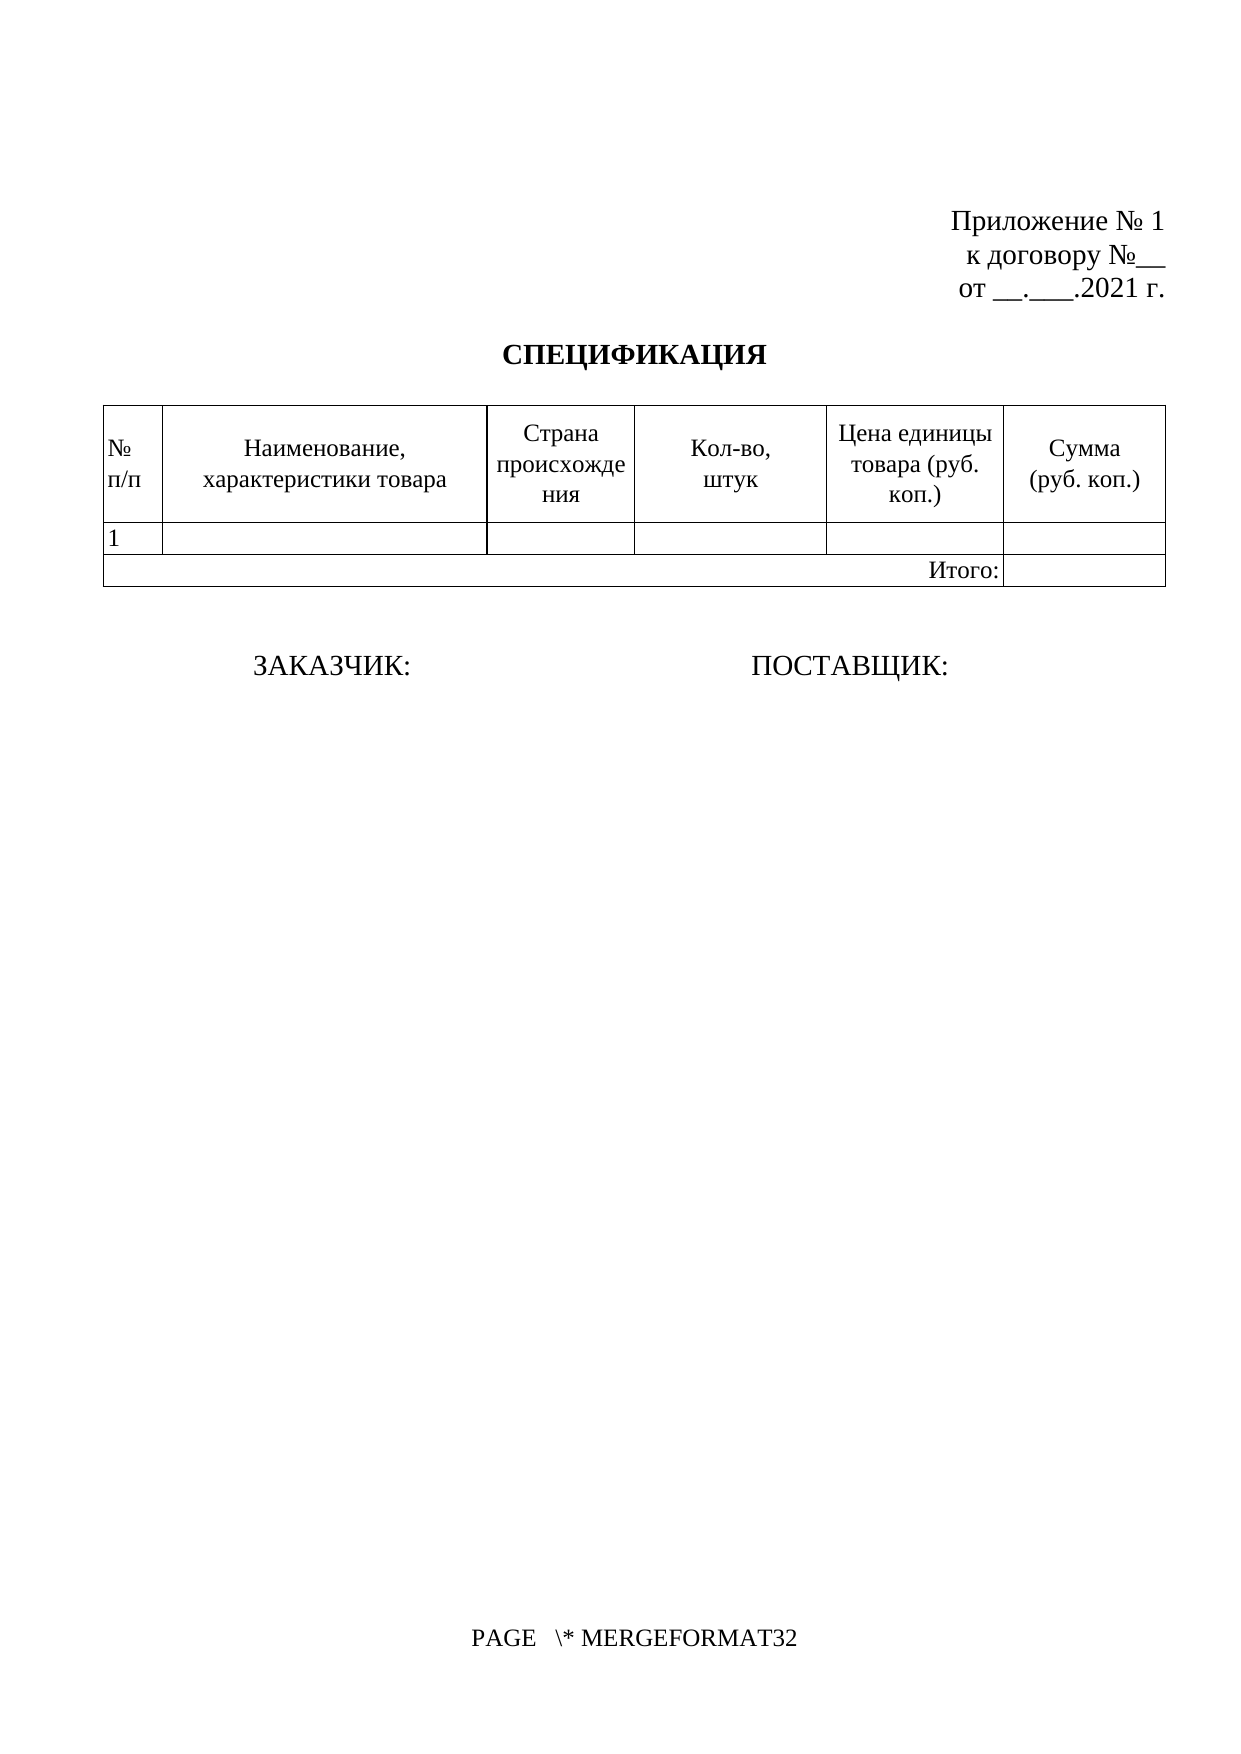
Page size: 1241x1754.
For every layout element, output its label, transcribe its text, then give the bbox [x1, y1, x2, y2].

text СПЕЦИФИКАЦИЯ [103, 337, 1165, 371]
table_cell Итого: [104, 555, 1003, 586]
table_header № п/п [104, 406, 162, 522]
table_cell [488, 523, 634, 554]
text к договору №__ [103, 237, 1165, 270]
table_cell 1 [104, 523, 162, 554]
text Приложение № 1 [103, 203, 1165, 237]
table_header Страна происхождения [488, 406, 634, 522]
table_header Кол-во, штук [635, 406, 826, 522]
table_cell [635, 523, 826, 554]
table_cell [163, 523, 486, 554]
table_header ЗАКАЗЧИК: [246, 637, 744, 759]
text от __.___.2021 г. [103, 270, 1165, 304]
table_cell [827, 523, 1003, 554]
table_header Наименование, характеристики товара [163, 406, 486, 522]
table_header Цена единицы товара (руб. коп.) [827, 406, 1003, 522]
table_header ПОСТАВЩИК: [745, 637, 1022, 759]
table_cell [1004, 523, 1165, 554]
table_cell [1004, 555, 1165, 586]
table_header Сумма (руб. коп.) [1004, 406, 1165, 522]
